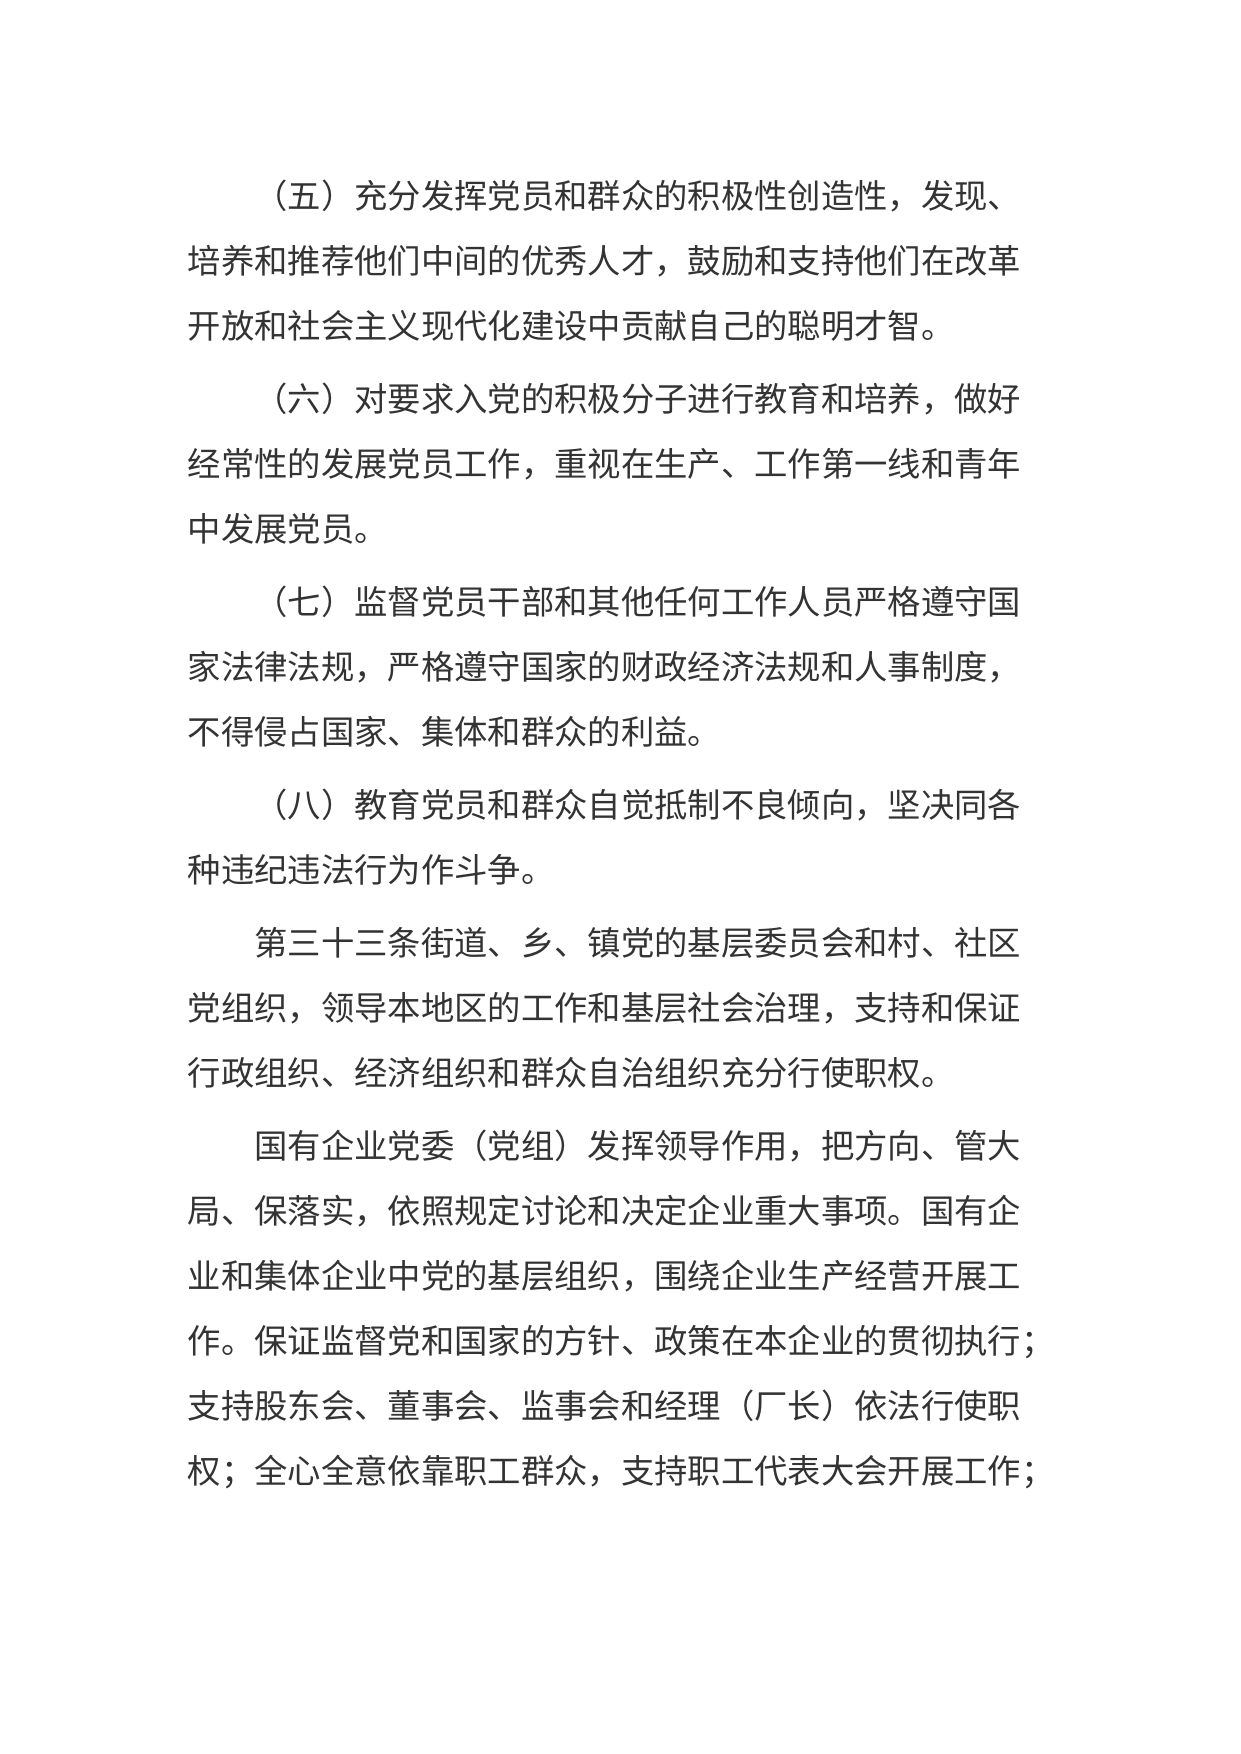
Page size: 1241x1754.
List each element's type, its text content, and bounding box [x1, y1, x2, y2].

text （八）教育党员和群众自觉抵制不良倾向，坚决同各种违纪违法行为作斗争。 [187, 770, 1053, 900]
text 第三十三条街道、乡、镇党的基层委员会和村、社区党组织，领导本地区的工作和基层社会治理，支持和保证行政组织、经济组织和群众自治组织充分行使职权。 [187, 908, 1053, 1103]
text （六）对要求入党的积极分子进行教育和培养，做好经常性的发展党员工作，重视在生产、工作第一线和青年中发展党员。 [187, 365, 1053, 560]
text （七）监督党员干部和其他任何工作人员严格遵守国家法律法规，严格遵守国家的财政经济法规和人事制度，不得侵占国家、集体和群众的利益。 [187, 568, 1053, 763]
text （五）充分发挥党员和群众的积极性创造性，发现、培养和推荐他们中间的优秀人才，鼓励和支持他们在改革开放和社会主义现代化建设中贡献自己的聪明才智。 [187, 162, 1053, 357]
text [187, 1111, 1053, 1501]
